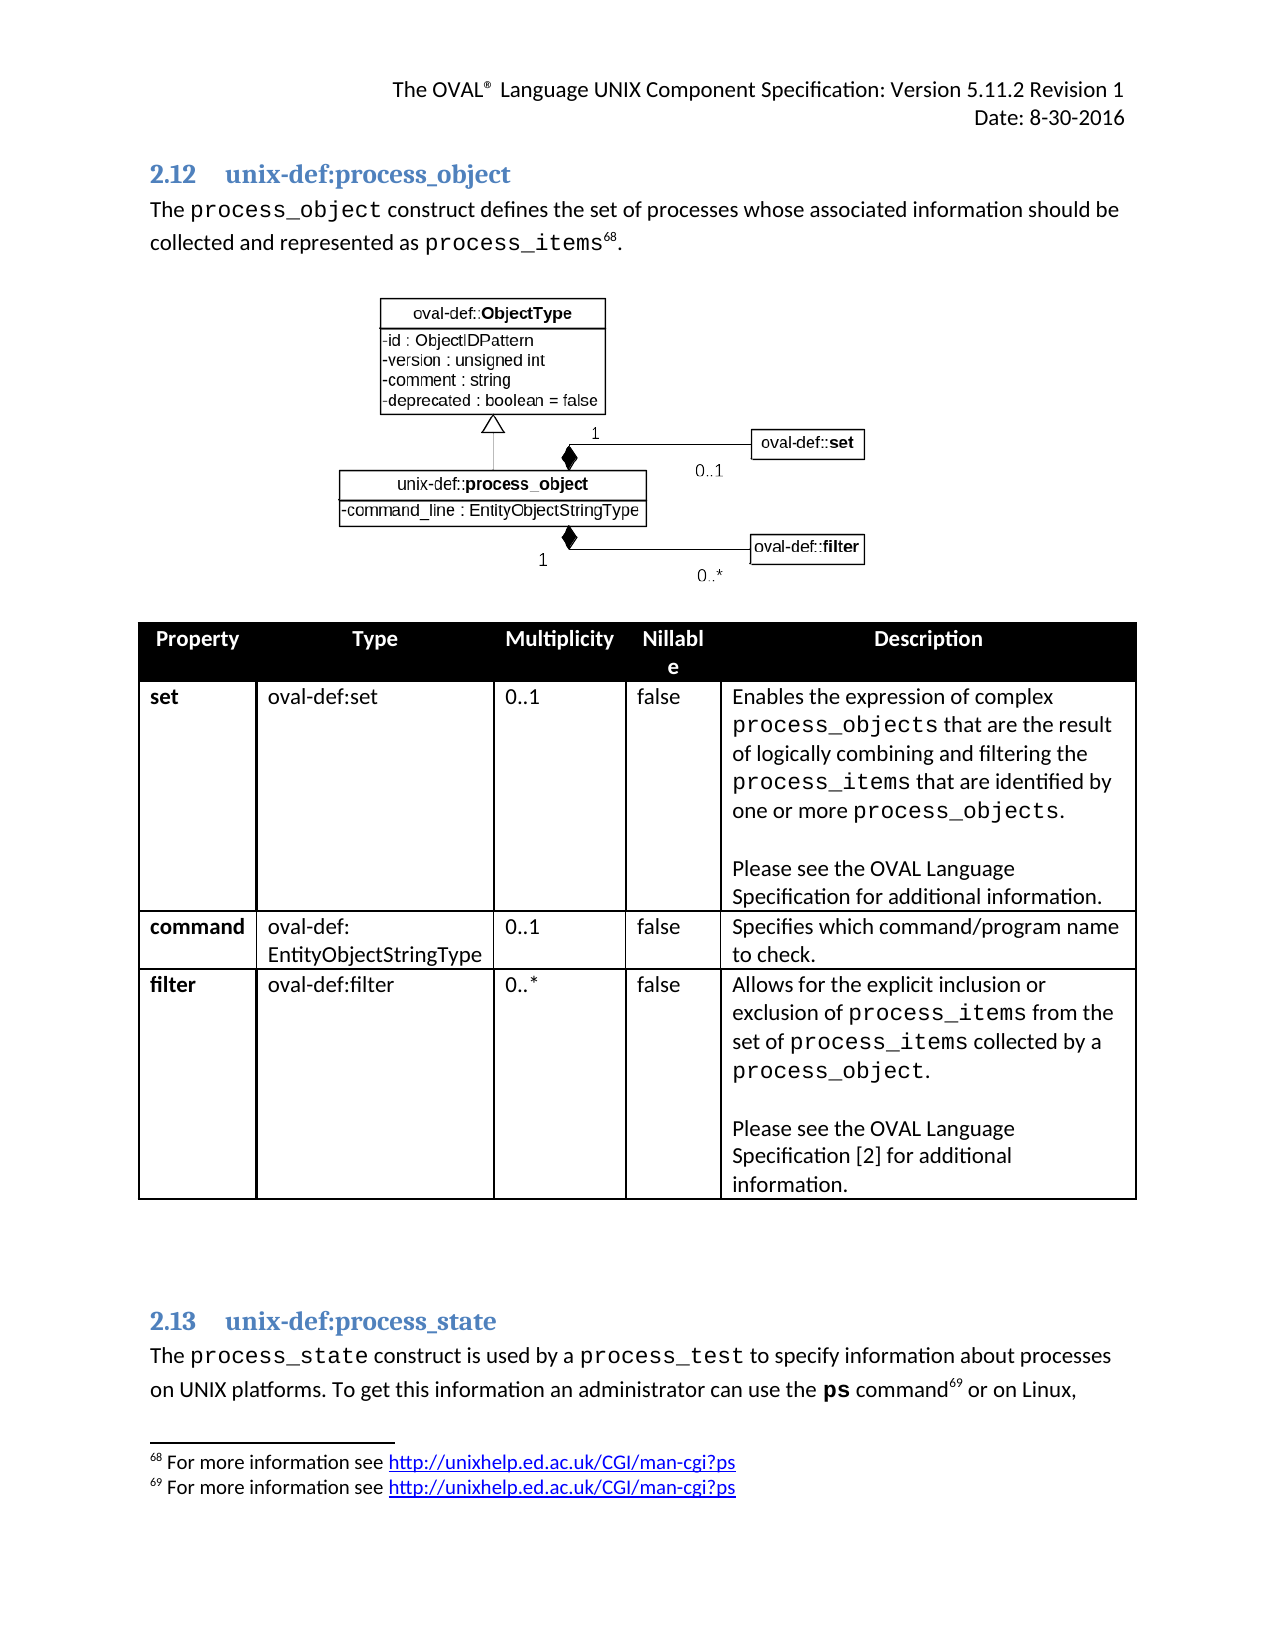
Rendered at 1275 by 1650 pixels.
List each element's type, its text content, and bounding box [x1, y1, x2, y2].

table_cell oval-def: EntityObjectStringType [257, 912, 493, 968]
table_cell Enables the expression of complex process_objects that are the result of logically combining and filtering the process_items that are identified by one or more process_objects. Please see the OVAL Language Specification for additional information. [722, 682, 1135, 910]
table_cell 0..1 [495, 682, 625, 910]
table_header Property [140, 624, 256, 680]
table_cell Allows for the explicit inclusion or exclusion of process_items from the set of process_items collected by a process_object. Please see the OVAL Language Specification [2] for additional information. [722, 970, 1135, 1198]
table_cell oval-def:set [258, 682, 493, 910]
table_header Multiplicity [494, 624, 625, 680]
table_cell false [627, 682, 720, 910]
table_header Type [257, 624, 493, 680]
table_header Description [721, 624, 1135, 680]
table_cell false [626, 912, 720, 968]
table_cell Specifies which command/program name to check. [721, 912, 1135, 968]
table_cell 0..* [495, 970, 625, 1198]
subtitle unix-def:process_state [150, 1306, 1125, 1337]
table_cell command [140, 912, 256, 968]
table_cell oval-def:filter [258, 970, 493, 1198]
text The process_object construct defines the set of processes whose associated information should be collected and represented as process_items. [150, 195, 1125, 257]
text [150, 1342, 1125, 1404]
subtitle unix-def:process_object [150, 159, 1125, 190]
table_cell 0..1 [494, 912, 625, 968]
table_cell false [627, 970, 720, 1198]
table_cell set [140, 682, 255, 910]
table_cell filter [140, 970, 255, 1198]
table_header Nillable [626, 624, 720, 680]
